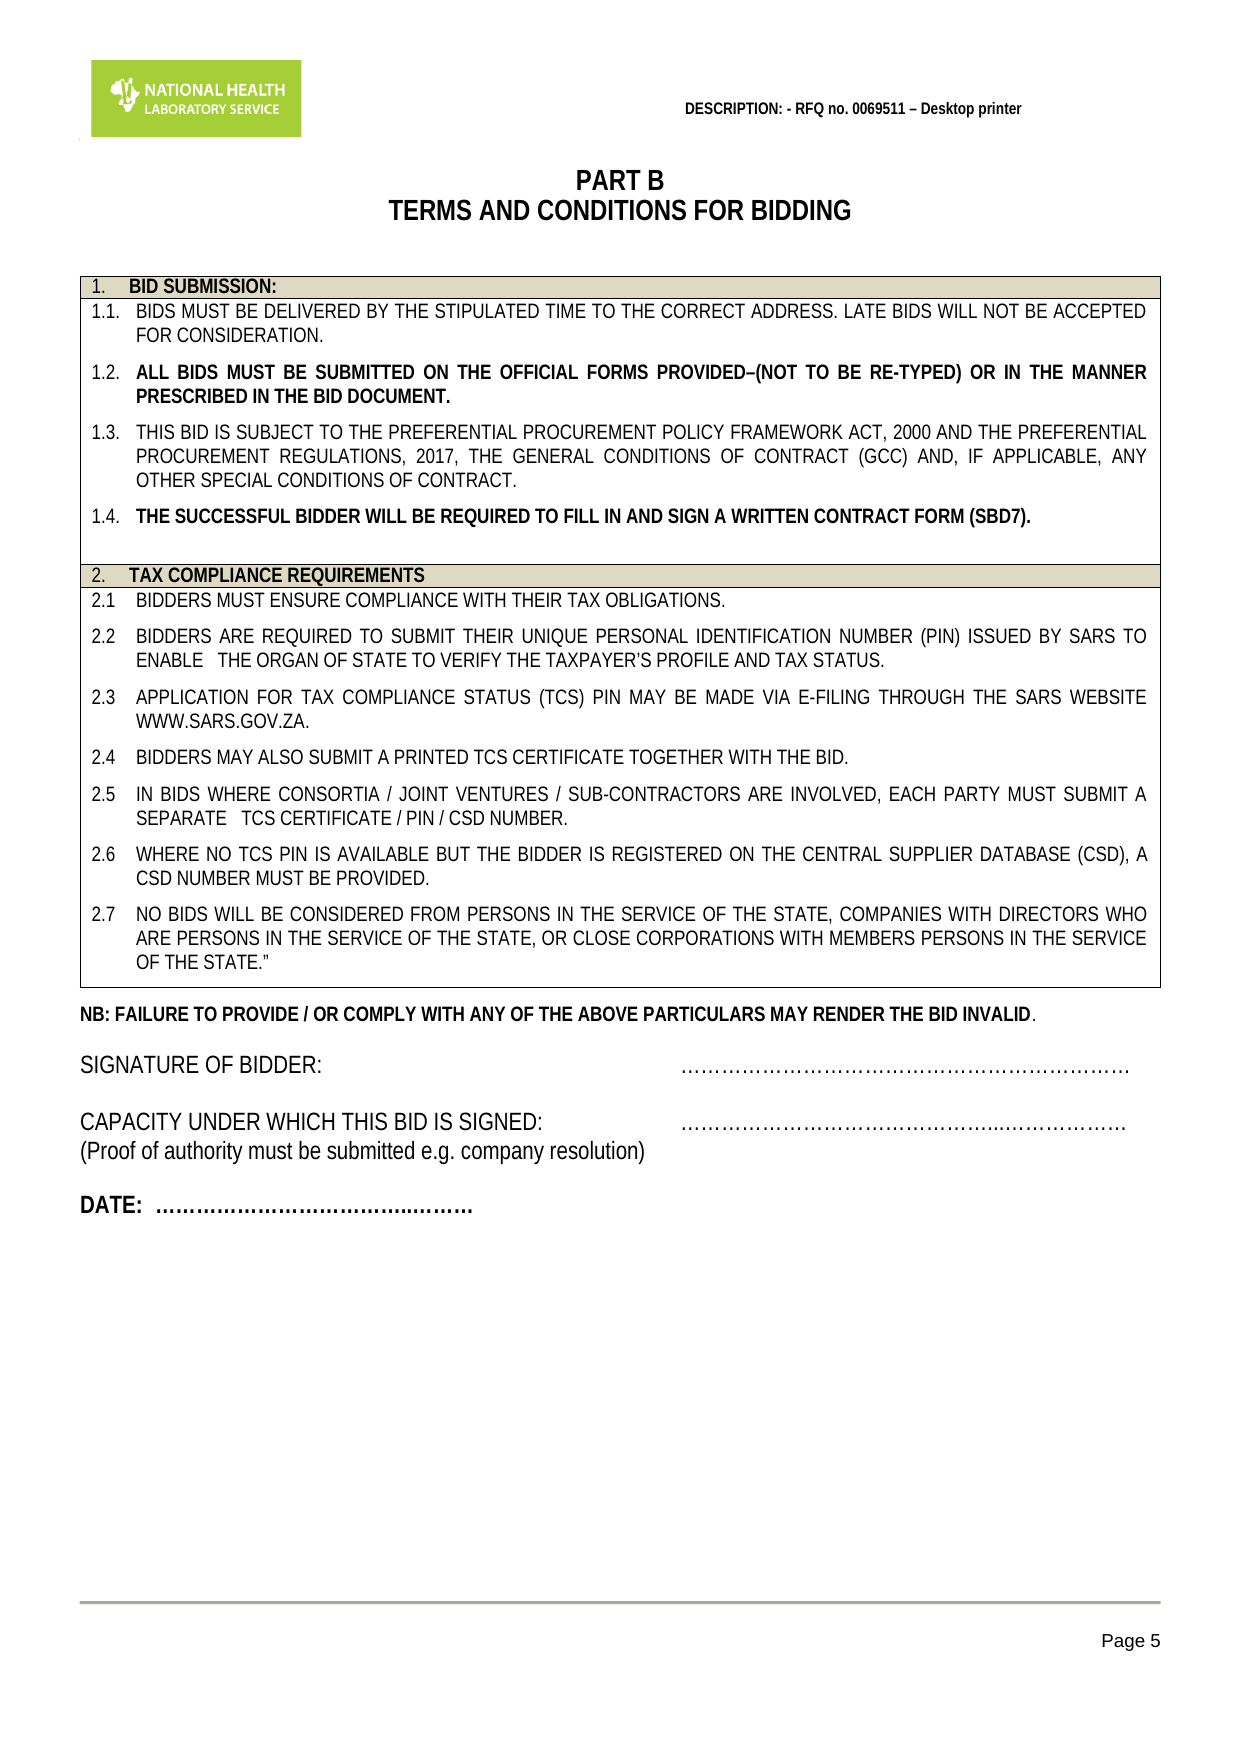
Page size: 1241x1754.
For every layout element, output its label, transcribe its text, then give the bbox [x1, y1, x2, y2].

text (Proof of authority must be submitted e.g. company resolution) [80, 1136, 1161, 1164]
text NB: FAILURE TO PROVIDE / OR COMPLY WITH ANY OF THE ABOVE PARTICULARS MAY RENDER THE BID INVALID. [80, 1002, 1161, 1026]
table_cell BIDDERS MUST ENSURE COMPLIANCE WITH THEIR TAX OBLIGATIONS. BIDDERS ARE REQUIRED TO SUBMIT THEIR UNIQUE PERSONAL IDENTIFICATION NUMBER (PIN) ISSUED BY SARS TO ENABLE THE ORGAN OF STATE TO VERIFY THE TAXPAYER’S PROFILE AND TAX STATUS. APPLICATION FOR TAX COMPLIANCE STATUS (TCS) PIN MAY BE MADE VIA E-FILING THROUGH THE SARS WEBSITE WWW.SARS.GOV.ZA. BIDDERS MAY ALSO SUBMIT A PRINTED TCS CERTIFICATE TOGETHER WITH THE BID. IN BIDS WHERE CONSORTIA / JOINT VENTURES / SUB-CONTRACTORS ARE INVOLVED, EACH PARTY MUST SUBMIT A SEPARATE TCS CERTIFICATE / PIN / CSD NUMBER. WHERE NO TCS PIN IS AVAILABLE BUT THE BIDDER IS REGISTERED ON THE CENTRAL SUPPLIER DATABASE (CSD), A CSD NUMBER MUST BE PROVIDED. NO BIDS WILL BE CONSIDERED FROM PERSONS IN THE SERVICE OF THE STATE, COMPANIES WITH DIRECTORS WHO ARE PERSONS IN THE SERVICE OF THE STATE, OR CLOSE CORPORATIONS WITH MEMBERS PERSONS IN THE SERVICE OF THE STATE.” [81, 588, 1160, 987]
picture [91, 60, 302, 137]
text SIGNATURE OF BIDDER: ………………………………………………………… [80, 1050, 1161, 1079]
title PART B [80, 167, 1161, 196]
text CAPACITY UNDER WHICH THIS BID IS SIGNED: ………………………………………...……………… [80, 1107, 1161, 1136]
table_cell BIDS MUST BE DELIVERED BY THE STIPULATED TIME TO THE CORRECT ADDRESS. LATE BIDS WILL NOT BE ACCEPTED FOR CONSIDERATION. ALL BIDS MUST BE SUBMITTED ON THE OFFICIAL FORMS PROVIDED–(NOT TO BE RE-TYPED) OR IN THE MANNER PRESCRIBED IN THE BID DOCUMENT. THIS BID IS SUBJECT TO THE PREFERENTIAL PROCUREMENT POLICY FRAMEWORK ACT, 2000 AND THE PREFERENTIAL PROCUREMENT REGULATIONS, 2017, THE GENERAL CONDITIONS OF CONTRACT (GCC) AND, IF APPLICABLE, ANY OTHER SPECIAL CONDITIONS OF CONTRACT. THE SUCCESSFUL BIDDER WILL BE REQUIRED TO FILL IN AND SIGN A WRITTEN CONTRACT FORM (SBD7). [81, 299, 1160, 564]
table_header BID SUBMISSION: [81, 277, 1160, 298]
title DATE: ………………………………..……… [80, 1193, 1161, 1219]
table_cell TAX COMPLIANCE REQUIREMENTS [81, 565, 1160, 587]
title TERMS AND CONDITIONS FOR BIDDING [80, 196, 1161, 226]
